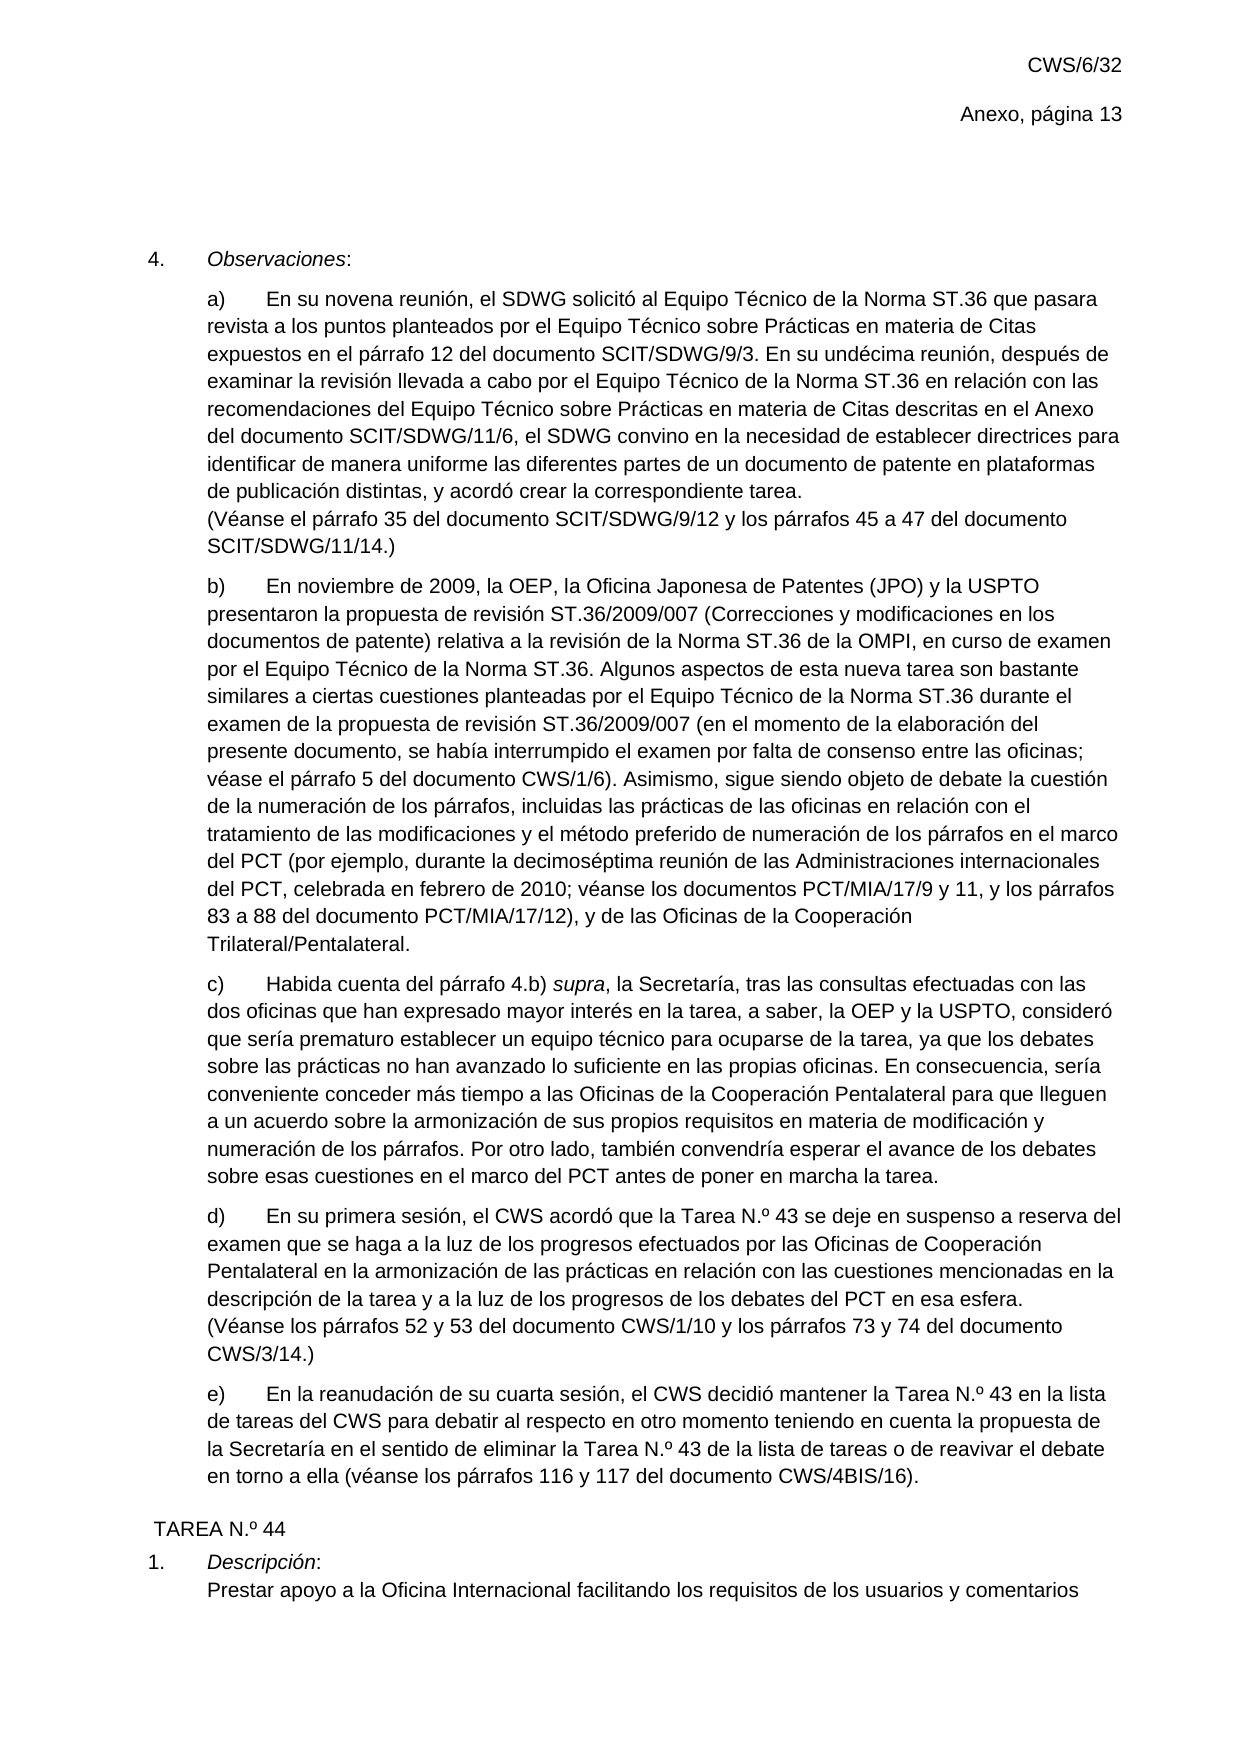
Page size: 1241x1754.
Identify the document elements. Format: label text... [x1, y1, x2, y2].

text c) Habida cuenta del párrafo 4.b) supra, la Secretaría, tras las consultas efectuadas con las dos oficinas que han expresado mayor interés en la tarea, a saber, la OEP y la USPTO, consideró que sería prematuro establecer un equipo técnico para ocuparse de la tarea, ya que los debates sobre las prácticas no han avanzado lo suficiente en las propias oficinas. En consecuencia, sería conveniente conceder más tiempo a las Oficinas de la Cooperación Pentalateral para que lleguen a un acuerdo sobre la armonización de sus propios requisitos en materia de modificación y numeración de los párrafos. Por otro lado, también convendría esperar el avance de los debates sobre esas cuestiones en el marco del PCT antes de poner en marcha la tarea. [207, 971, 1122, 1188]
text a) En su novena reunión, el SDWG solicitó al Equipo Técnico de la Norma ST.36 que pasara revista a los puntos planteados por el Equipo Técnico sobre Prácticas en materia de Citas expuestos en el párrafo 12 del documento SCIT/SDWG/9/3. En su undécima reunión, después de examinar la revisión llevada a cabo por el Equipo Técnico de la Norma ST.36 en relación con las recomendaciones del Equipo Técnico sobre Prácticas en materia de Citas descritas en el Anexo del documento SCIT/SDWG/11/6, el SDWG convino en la necesidad de establecer directrices para identificar de manera uniforme las diferentes partes de un documento de patente en plataformas de publicación distintas, y acordó crear la correspondiente tarea. (Véanse el párrafo 35 del documento SCIT/SDWG/9/12 y los párrafos 45 a 47 del documento SCIT/SDWG/11/14.) [148, 286, 1122, 558]
text b) En noviembre de 2009, la OEP, la Oficina Japonesa de Patentes (JPO) y la USPTO presentaron la propuesta de revisión ST.36/2009/007 (Correcciones y modificaciones en los documentos de patente) relativa a la revisión de la Norma ST.36 de la OMPI, en curso de examen por el Equipo Técnico de la Norma ST.36. Algunos aspectos de esta nueva tarea son bastante similares a ciertas cuestiones planteadas por el Equipo Técnico de la Norma ST.36 durante el examen de la propuesta de revisión ST.36/2009/007 (en el momento de la elaboración del presente documento, se había interrumpido el examen por falta de consenso entre las oficinas; véase el párrafo 5 del documento CWS/1/6). Asimismo, sigue siendo objeto de debate la cuestión de la numeración de los párrafos, incluidas las prácticas de las oficinas en relación con el tratamiento de las modificaciones y el método preferido de numeración de los párrafos en el marco del PCT (por ejemplo, durante la decimoséptima reunión de las Administraciones internacionales del PCT, celebrada en febrero de 2010; véanse los documentos PCT/MIA/17/9 y 11, y los párrafos 83 a 88 del documento PCT/MIA/17/12), y de las Oficinas de la Cooperación Trilateral/Pentalateral. [207, 574, 1122, 955]
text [148, 1550, 1122, 1602]
text e) En la reanudación de su cuarta sesión, el CWS decidió mantener la Tarea N.º 43 en la lista de tareas del CWS para debatir al respecto en otro momento teniendo en cuenta la propuesta de la Secretaría en el sentido de eliminar la Tarea N.º 43 de la lista de tareas o de reavivar el debate en torno a ella (véanse los párrafos 116 y 117 del documento CWS/4BIS/16). [207, 1381, 1122, 1488]
text d) En su primera sesión, el CWS acordó que la Tarea N.º 43 se deje en suspenso a reserva del examen que se haga a la luz de los progresos efectuados por las Oficinas de Cooperación Pentalateral en la armonización de las prácticas en relación con las cuestiones mencionadas en la descripción de la tarea y a la luz de los progresos de los debates del PCT en esa esfera. (Véanse los párrafos 52 y 53 del documento CWS/1/10 y los párrafos 73 y 74 del documento CWS/3/14.) [207, 1204, 1122, 1365]
subtitle TAREA N.º 44 [148, 1516, 1122, 1540]
text 4. Observaciones: [148, 246, 1122, 270]
